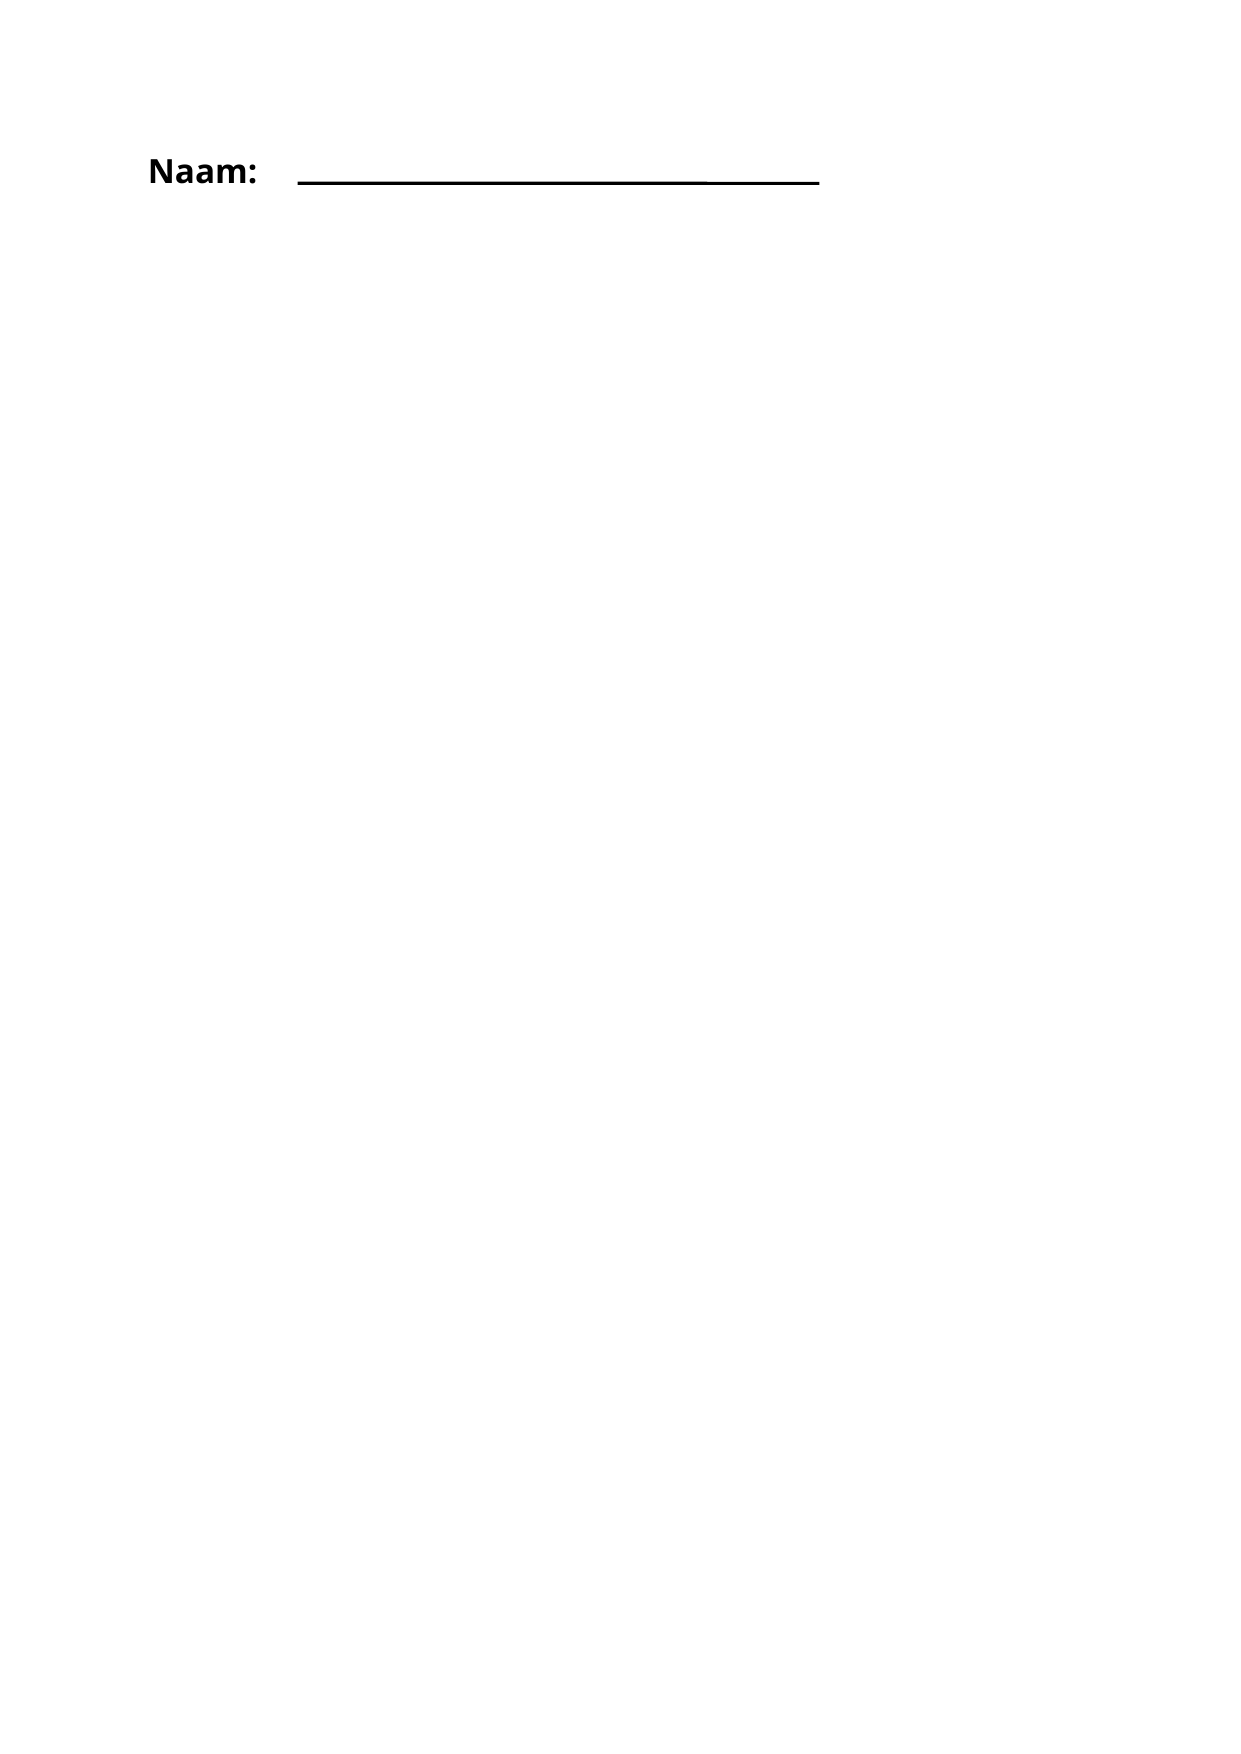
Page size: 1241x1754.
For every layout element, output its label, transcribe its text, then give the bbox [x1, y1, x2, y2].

text Naam: [148, 148, 1093, 193]
